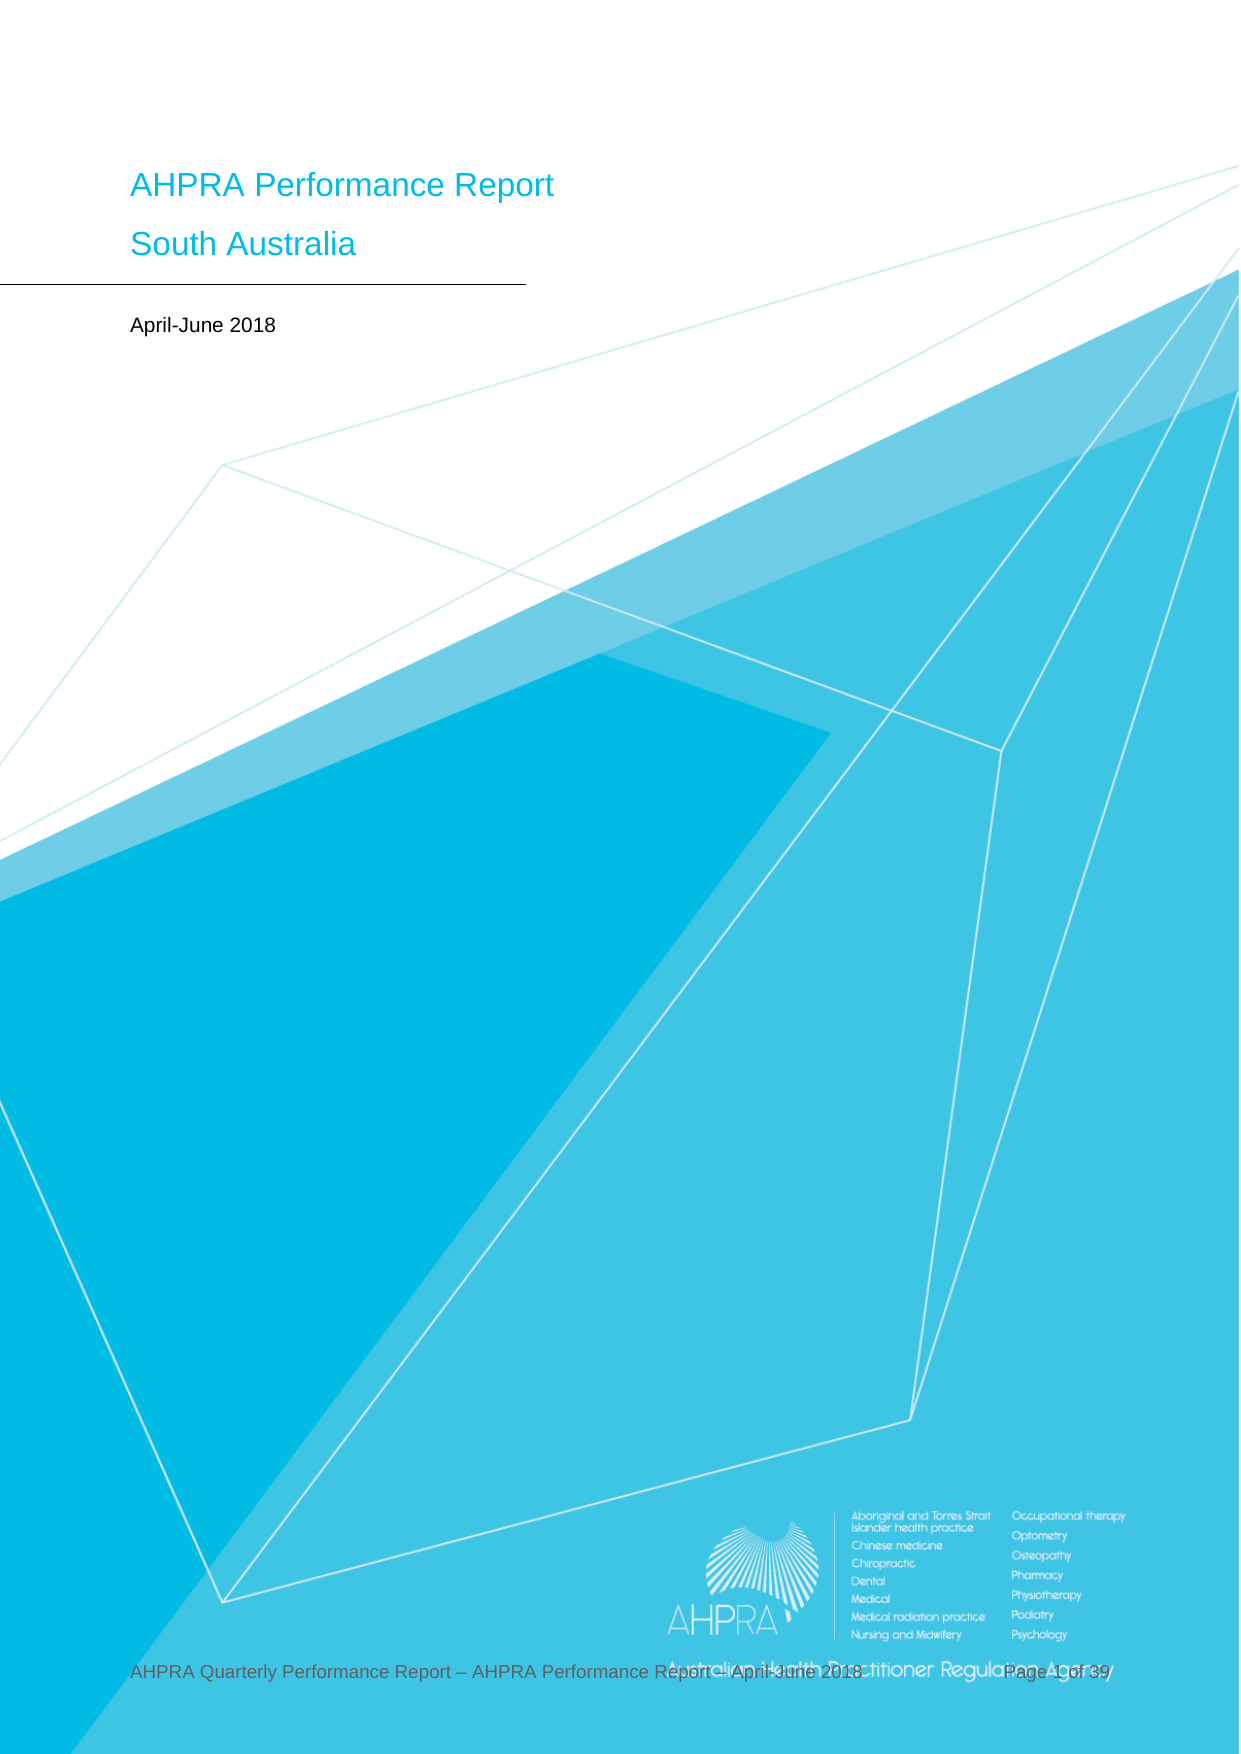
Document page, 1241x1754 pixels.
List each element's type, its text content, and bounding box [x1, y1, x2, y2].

picture [0, 165, 1240, 1754]
title South Australia [130, 224, 1110, 263]
text April-June 2018 [130, 313, 1110, 337]
title AHPRA Performance Report [130, 165, 1110, 203]
